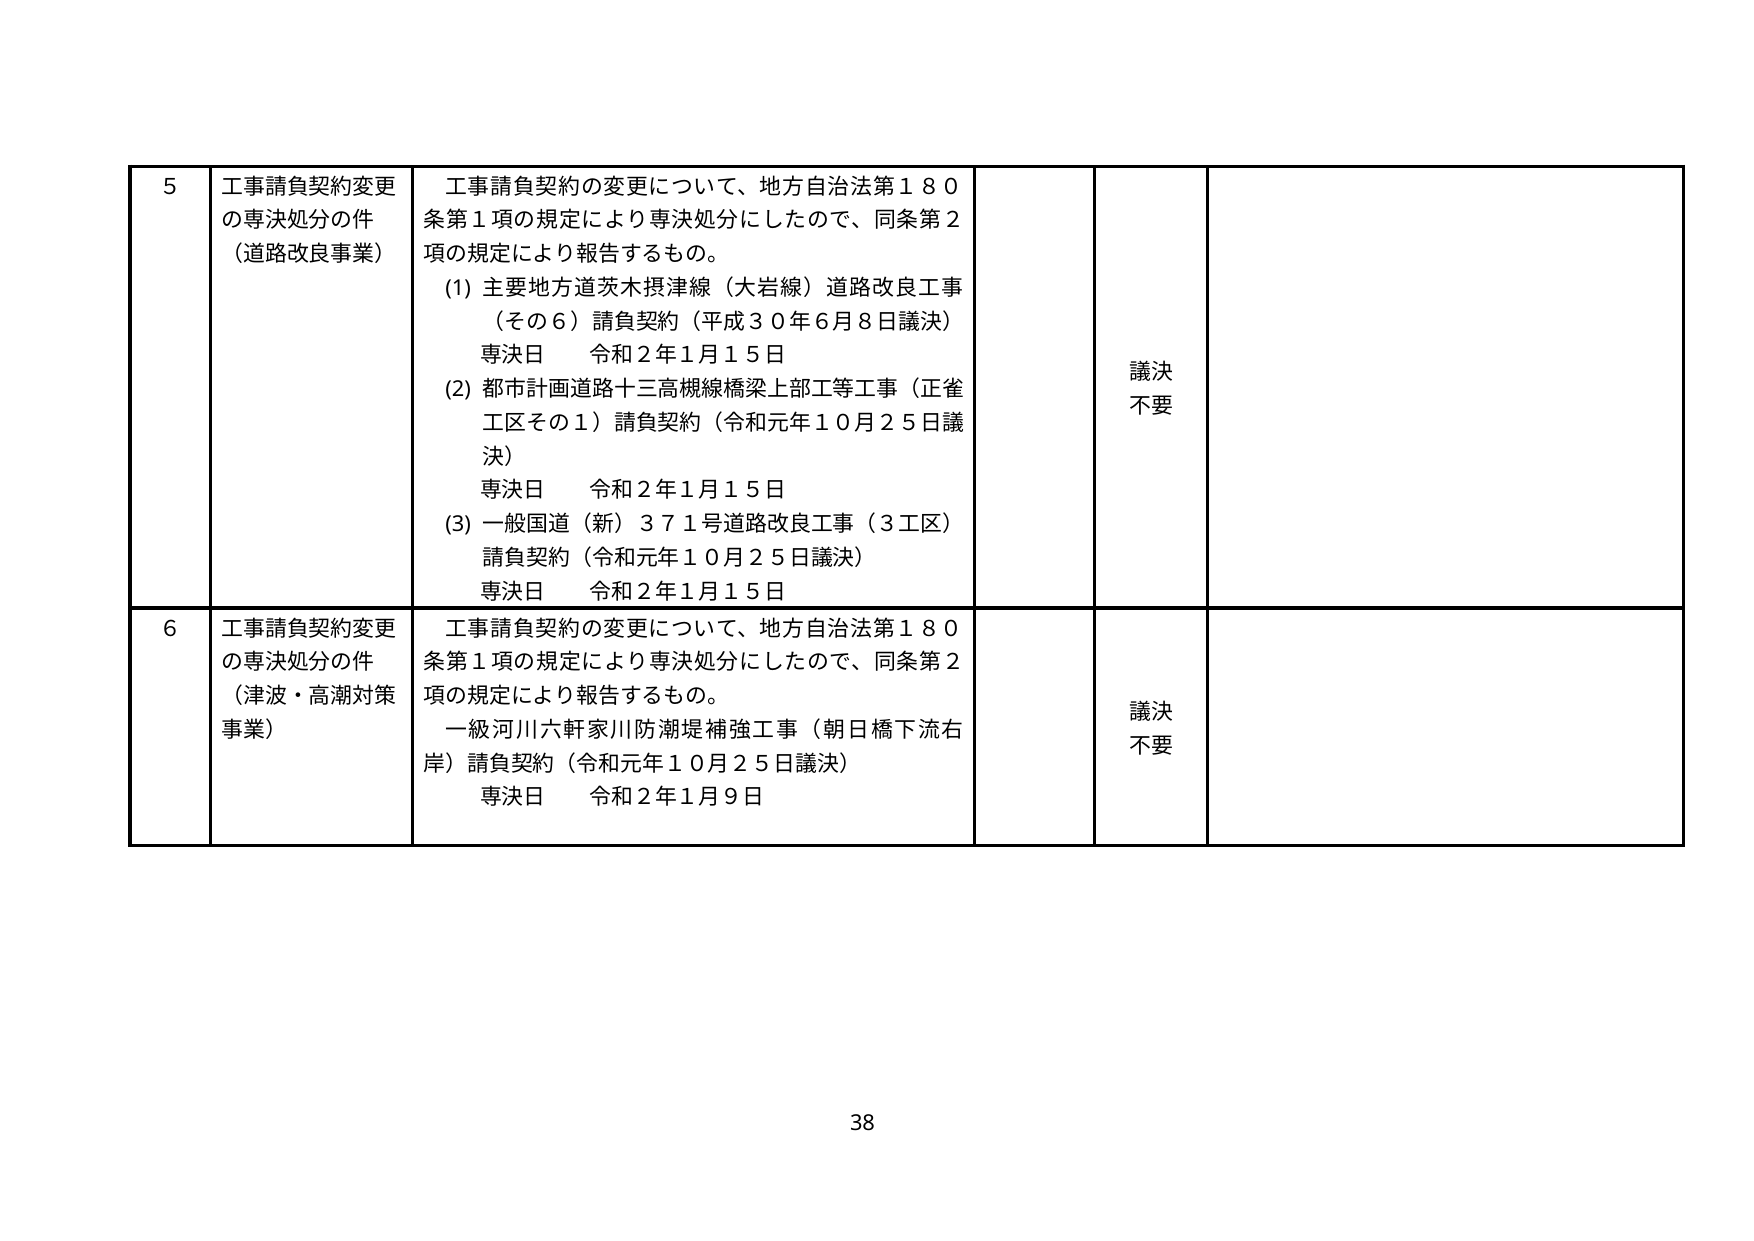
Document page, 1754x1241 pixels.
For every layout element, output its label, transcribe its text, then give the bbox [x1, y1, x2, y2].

table_cell ５ [132, 168, 209, 606]
table_cell 議決 不要 [1096, 168, 1206, 606]
table_cell 議決 不要 [1096, 610, 1206, 844]
table_cell 工事請負契約の変更について、地方自治法第１８０条第１項の規定により専決処分にしたので、同条第２項の規定により報告するもの。 一級河川六軒家川防潮堤補強工事（朝日橋下流右岸）請負契約（令和元年１０月２５日議決） 専決日 令和２年１月９日 [414, 610, 973, 844]
table_cell 工事請負契約の変更について、地方自治法第１８０条第１項の規定により専決処分にしたので、同条第２項の規定により報告するもの。 主要地方道茨木摂津線（大岩線）道路改良工事（その６）請負契約（平成３０年６月８日議決） 専決日 令和２年１月１５日 都市計画道路十三高槻線橋梁上部工等工事（正雀工区その１）請負契約（令和元年１０月２５日議決） 専決日 令和２年１月１５日 一般国道（新）３７１号道路改良工事（３工区）請負契約（令和元年１０月２５日議決） 専決日 令和２年１月１５日 [414, 168, 973, 606]
table_cell 工事請負契約変更の専決処分の件（津波・高潮対策事業） [212, 610, 411, 844]
table_cell ６ [132, 610, 209, 844]
table_cell 工事請負契約変更の専決処分の件（道路改良事業） [212, 168, 411, 606]
table_cell [1209, 168, 1682, 606]
table_cell [976, 168, 1093, 606]
table_cell [976, 610, 1093, 844]
table_cell [1209, 610, 1682, 844]
